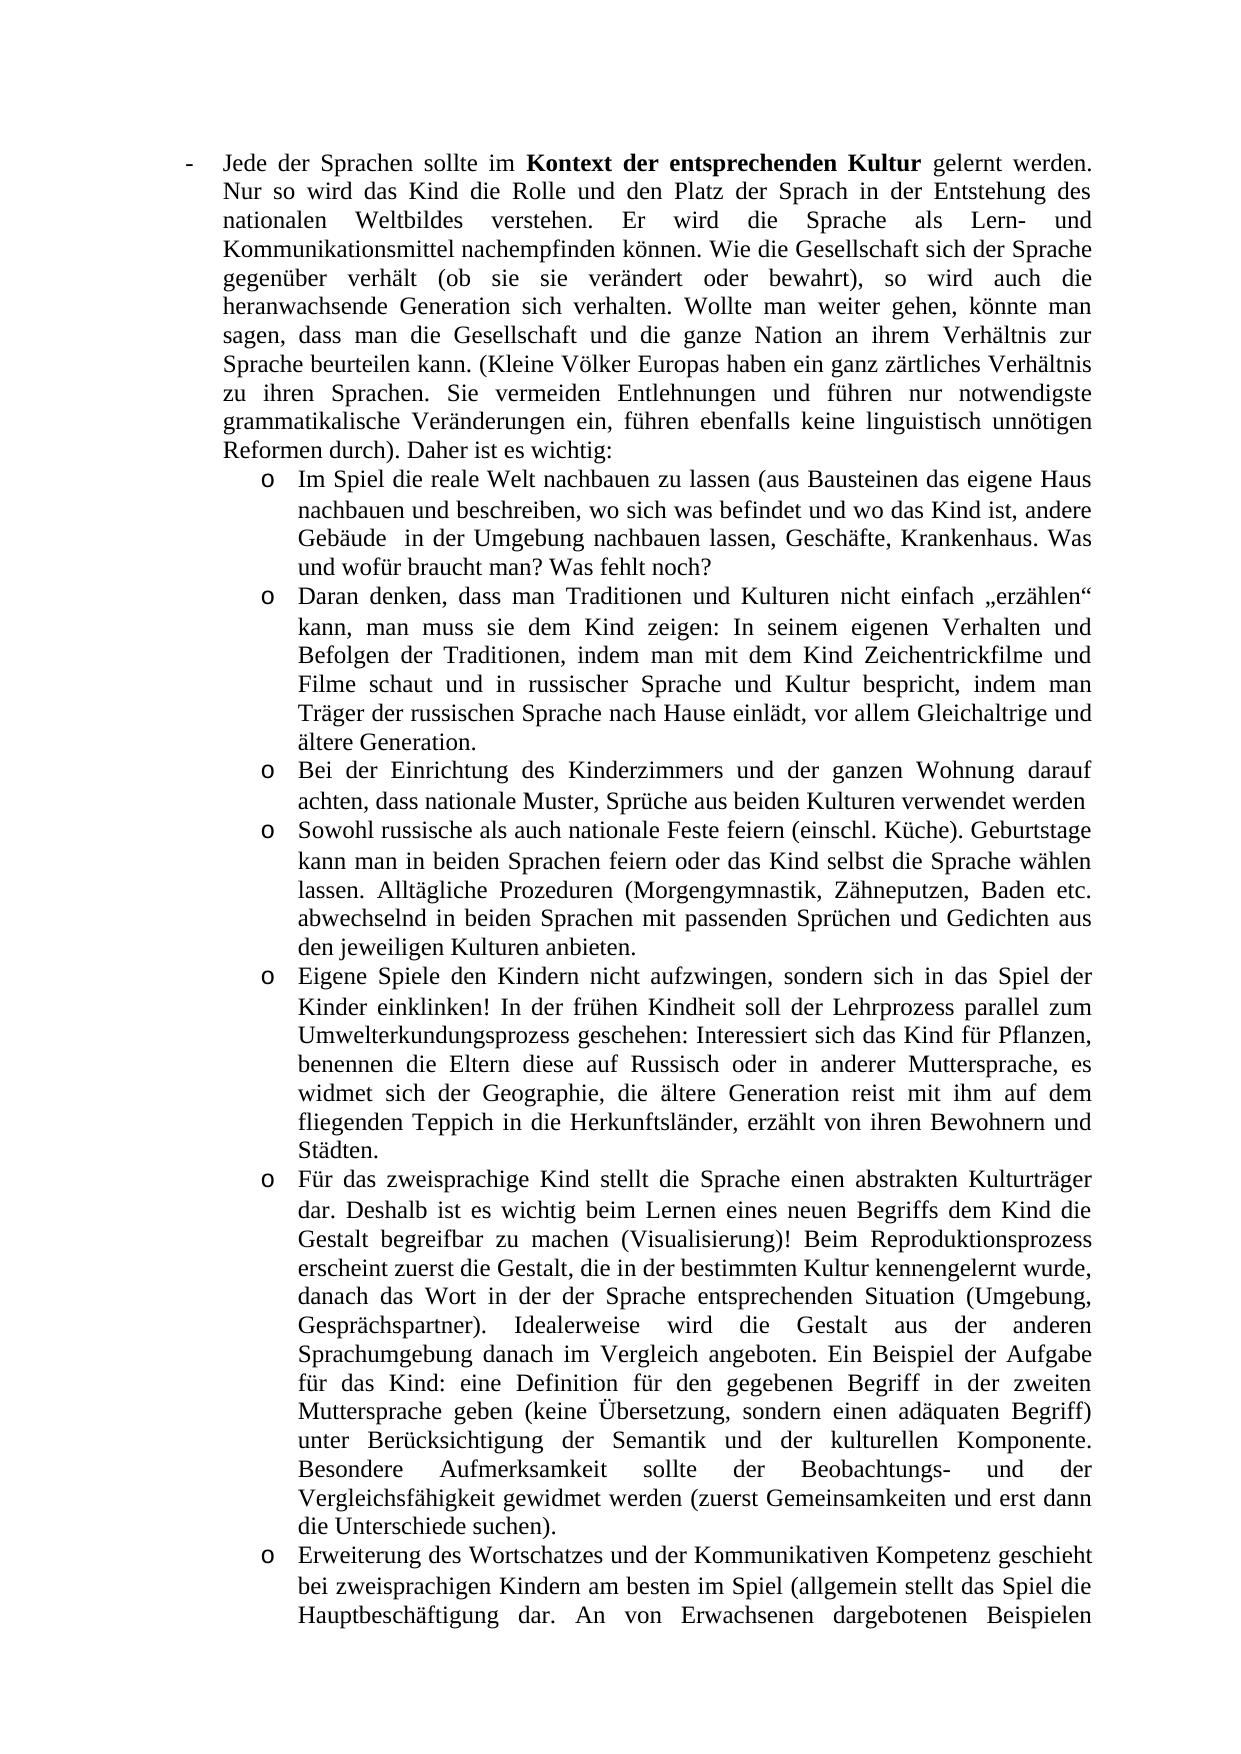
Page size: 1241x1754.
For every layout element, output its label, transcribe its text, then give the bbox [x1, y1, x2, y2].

list Daran denken, dass man Traditionen und Kulturen nicht einfach „erzählen“ kann, man muss sie dem Kind zeigen: In seinem eigenen Verhalten und Befolgen der Traditionen, indem man mit dem Kind Zeichentrickfilme und Filme schaut und in russischer Sprache und Kultur bespricht, indem man Träger der russischen Sprache nach Hause einlädt, vor allem Gleichaltrige und ältere Generation. [260, 581, 1093, 756]
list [260, 1540, 1093, 1628]
list Für das zweisprachige Kind stellt die Sprache einen abstrakten Kulturträger dar. Deshalb ist es wichtig beim Lernen eines neuen Begriffs dem Kind die Gestalt begreifbar zu machen (Visualisierung)! Beim Reproduktionsprozess erscheint zuerst die Gestalt, die in der bestimmten Kultur kennengelernt wurde, danach das Wort in der der Sprache entsprechenden Situation (Umgebung, Gesprächspartner). Idealerweise wird die Gestalt aus der anderen Sprachumgebung danach im Vergleich angeboten. Ein Beispiel der Aufgabe für das Kind: eine Definition für den gegebenen Begriff in der zweiten Muttersprache geben (keine Übersetzung, sondern einen adäquaten Begriff) unter Berücksichtigung der Semantik und der kulturellen Komponente. Besondere Aufmerksamkeit sollte der Beobachtungs- und der Vergleichsfähigkeit gewidmet werden (zuerst Gemeinsamkeiten und erst dann die Unterschiede suchen). [260, 1164, 1093, 1540]
list Sowohl russische als auch nationale Feste feiern (einschl. Küche). Geburtstage kann man in beiden Sprachen feiern oder das Kind selbst die Sprache wählen lassen. Alltägliche Prozeduren (Morgengymnastik, Zähneputzen, Baden etc. abwechselnd in beiden Sprachen mit passenden Sprüchen und Gedichten aus den jeweiligen Kulturen anbieten. [260, 815, 1093, 961]
list Im Spiel die reale Welt nachbauen zu lassen (aus Bausteinen das eigene Haus nachbauen und beschreiben, wo sich was befindet und wo das Kind ist, andere Gebäude in der Umgebung nachbauen lassen, Geschäfte, Krankenhaus. Was und wofür braucht man? Was fehlt noch? [260, 464, 1093, 581]
list Eigene Spiele den Kindern nicht aufzwingen, sondern sich in das Spiel der Kinder einklinken! In der frühen Kindheit soll der Lehrprozess parallel zum Umwelterkundungsprozess geschehen: Interessiert sich das Kind für Pflanzen, benennen die Eltern diese auf Russisch oder in anderer Muttersprache, es widmet sich der Geographie, die ältere Generation reist mit ihm auf dem fliegenden Teppich in die Herkunftsländer, erzählt von ihren Bewohnern und Städten. [260, 961, 1093, 1164]
list Jede der Sprachen sollte im Kontext der entsprechenden Kultur gelernt werden. Nur so wird das Kind die Rolle und den Platz der Sprach in der Entstehung des nationalen Weltbildes verstehen. Er wird die Sprache als Lern- und Kommunikationsmittel nachempfinden können. Wie die Gesellschaft sich der Sprache gegenüber verhält (ob sie sie verändert oder bewahrt), so wird auch die heranwachsende Generation sich verhalten. Wollte man weiter gehen, könnte man sagen, dass man die Gesellschaft und die ganze Nation an ihrem Verhältnis zur Sprache beurteilen kann. (Kleine Völker Europas haben ein ganz zärtliches Verhältnis zu ihren Sprachen. Sie vermeiden Entlehnungen und führen nur notwendigste grammatikalische Veränderungen ein, führen ebenfalls keine linguistisch unnötigen Reformen durch). Daher ist es wichtig: [185, 148, 1093, 464]
list Bei der Einrichtung des Kinderzimmers und der ganzen Wohnung darauf achten, dass nationale Muster, Sprüche aus beiden Kulturen verwendet werden [260, 756, 1093, 815]
